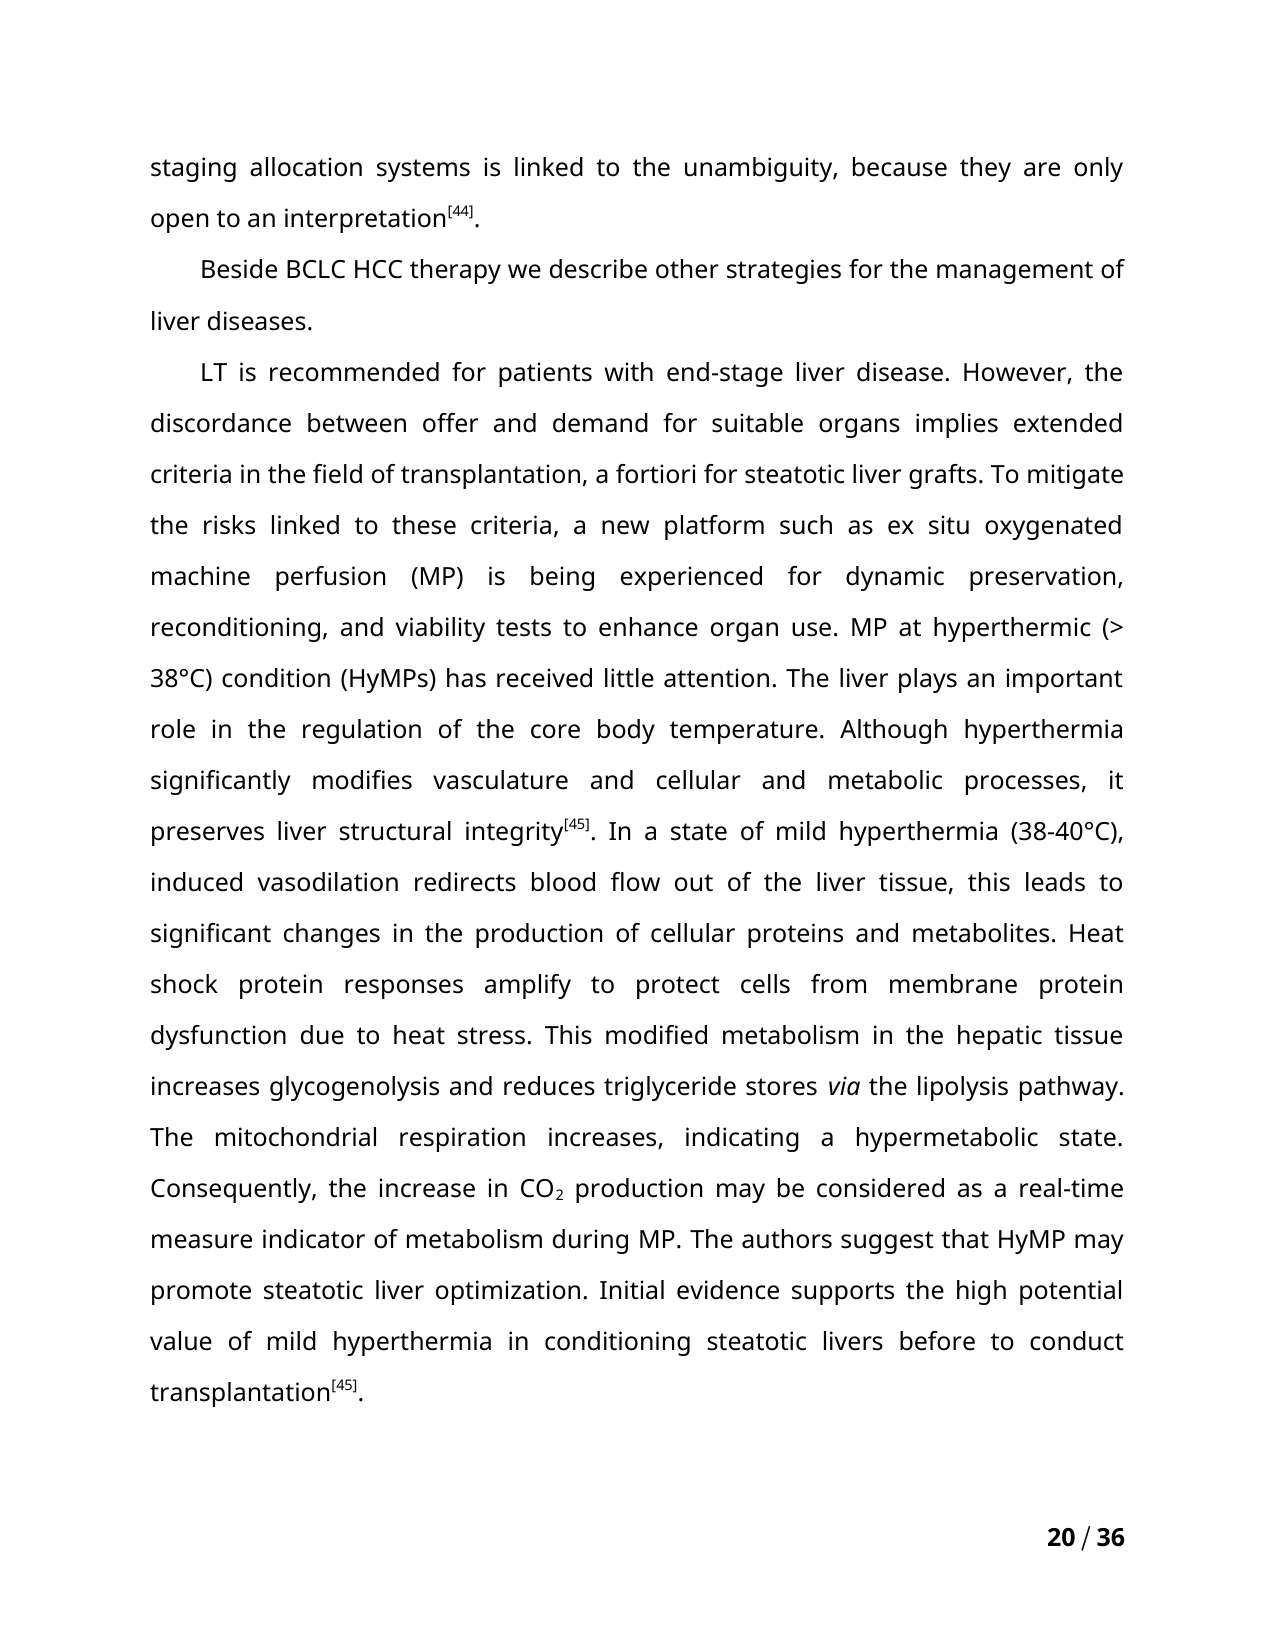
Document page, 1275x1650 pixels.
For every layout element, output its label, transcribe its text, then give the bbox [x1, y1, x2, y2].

text Beside BCLC HCC therapy we describe other strategies for the management of liver diseases. [150, 252, 1125, 337]
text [150, 150, 1125, 235]
text LT is recommended for patients with end-stage liver disease. However, the discordance between offer and demand for suitable organs implies extended criteria in the field of transplantation, a fortiori for steatotic liver grafts. To mitigate the risks linked to these criteria, a new platform such as ex situ oxygenated machine perfusion (MP) is being experienced for dynamic preservation, reconditioning, and viability tests to enhance organ use. MP at hyperthermic (> 38°C) condition (HyMPs) has received little attention. The liver plays an important role in the regulation of the core body temperature. Although hyperthermia significantly modifies vasculature and cellular and metabolic processes, it preserves liver structural integrity[45]. In a state of mild hyperthermia (38-40°C), induced vasodilation redirects blood flow out of the liver tissue, this leads to significant changes in the production of cellular proteins and metabolites. Heat shock protein responses amplify to protect cells from membrane protein dysfunction due to heat stress. This modified metabolism in the hepatic tissue increases glycogenolysis and reduces triglyceride stores via the lipolysis pathway. The mitochondrial respiration increases, indicating a hypermetabolic state. Consequently, the increase in CO2 production may be considered as a real-time measure indicator of metabolism during MP. The authors suggest that HyMP may promote steatotic liver optimization. Initial evidence supports the high potential value of mild hyperthermia in conditioning steatotic livers before to conduct transplantation[45]. [150, 354, 1125, 1409]
